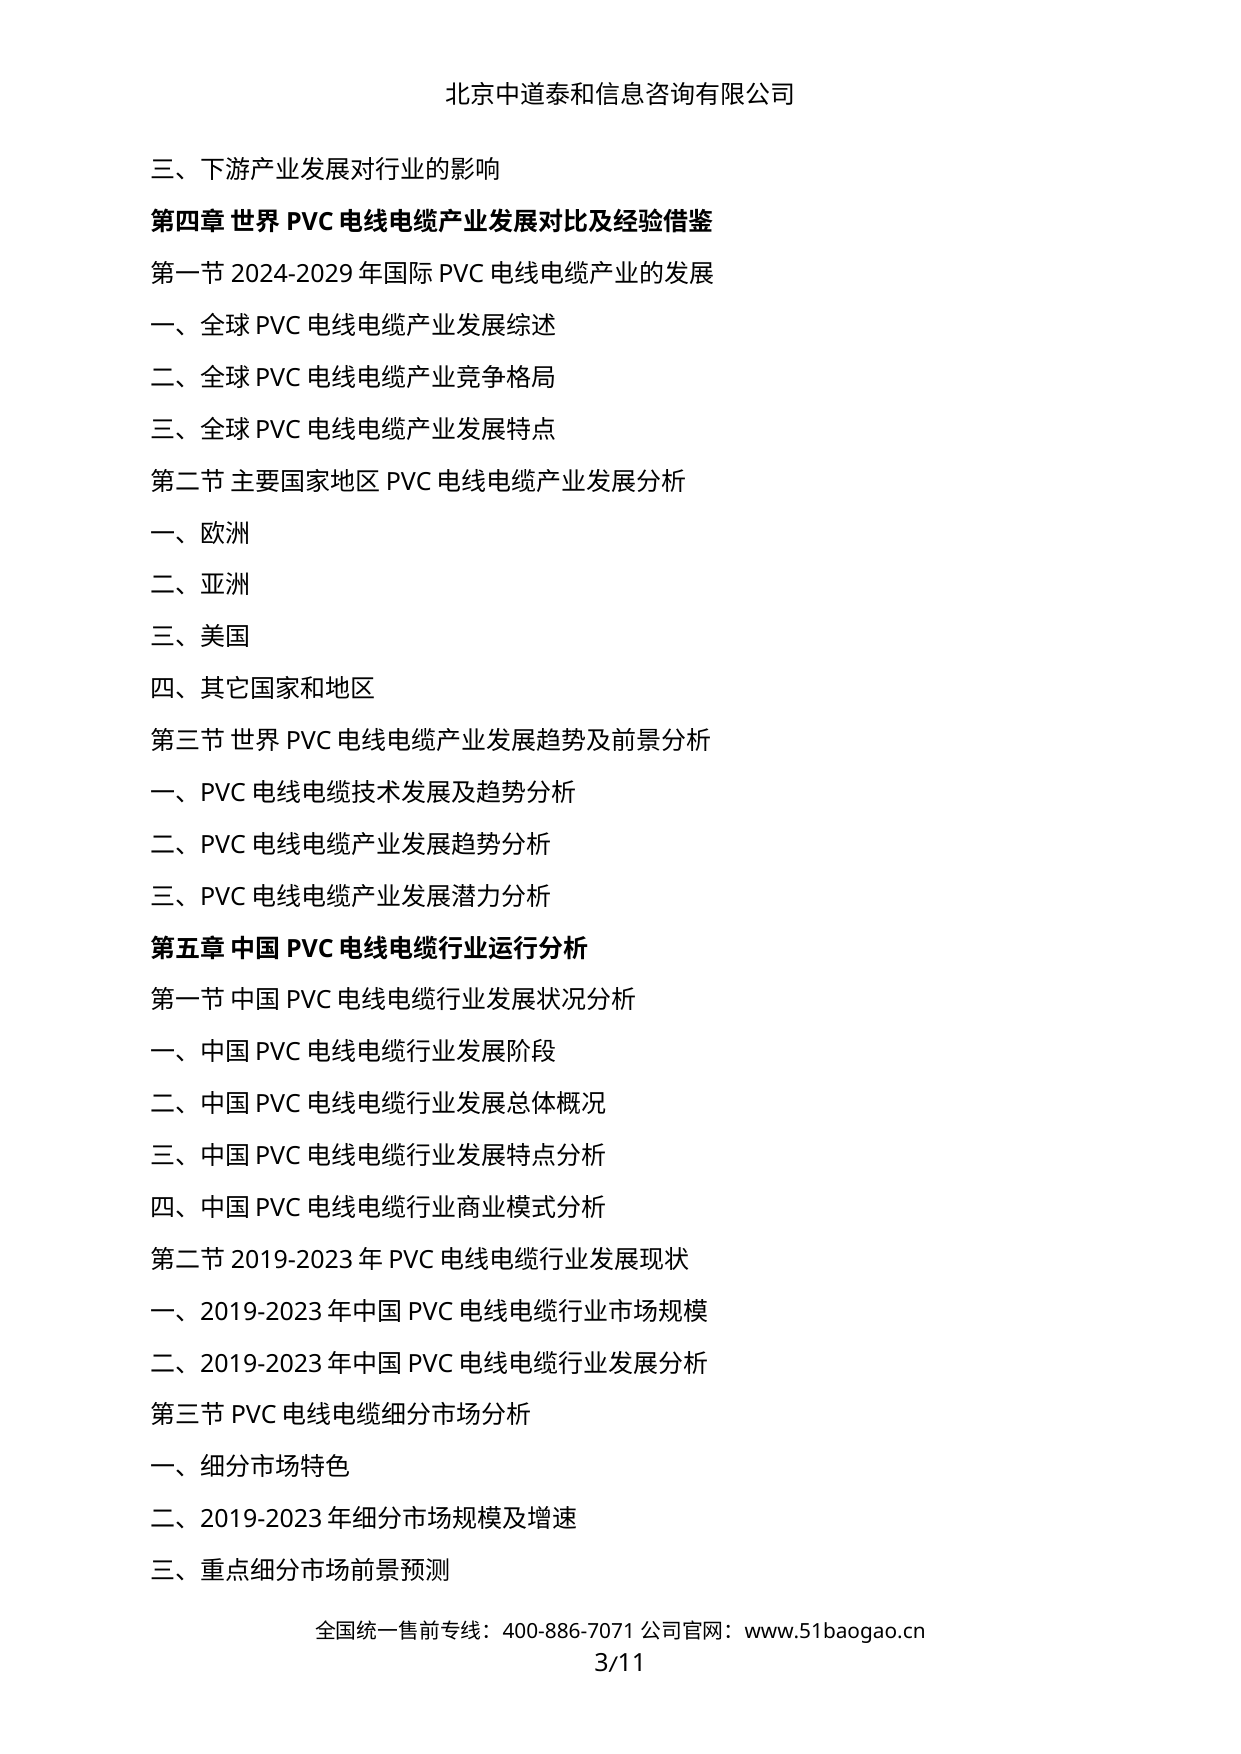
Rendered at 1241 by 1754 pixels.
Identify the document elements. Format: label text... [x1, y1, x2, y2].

text 二、中国PVC电线电缆行业发展总体概况 [150, 1084, 1090, 1120]
text 二、亚洲 [150, 565, 1090, 601]
text 四、中国PVC电线电缆行业商业模式分析 [150, 1187, 1090, 1224]
text 二、2019-2023年细分市场规模及增速 [150, 1499, 1090, 1535]
text 三、中国PVC电线电缆行业发展特点分析 [150, 1136, 1090, 1172]
text 四、其它国家和地区 [150, 669, 1090, 705]
text 一、全球PVC电线电缆产业发展综述 [150, 306, 1090, 342]
text 第二节 2019-2023年PVC电线电缆行业发展现状 [150, 1239, 1090, 1276]
text 第三节 世界PVC电线电缆产业发展趋势及前景分析 [150, 721, 1090, 757]
text 三、全球PVC电线电缆产业发展特点 [150, 409, 1090, 446]
text 一、中国PVC电线电缆行业发展阶段 [150, 1032, 1090, 1068]
text 一、欧洲 [150, 513, 1090, 549]
text 第二节 主要国家地区PVC电线电缆产业发展分析 [150, 461, 1090, 497]
text 第一节 中国PVC电线电缆行业发展状况分析 [150, 980, 1090, 1016]
text 三、PVC电线电缆产业发展潜力分析 [150, 876, 1090, 912]
text 第一节 2024-2029年国际PVC电线电缆产业的发展 [150, 254, 1090, 290]
text 二、全球PVC电线电缆产业竞争格局 [150, 357, 1090, 394]
text 二、PVC电线电缆产业发展趋势分析 [150, 824, 1090, 861]
text 一、2019-2023年中国PVC电线电缆行业市场规模 [150, 1291, 1090, 1327]
text 三、美国 [150, 617, 1090, 653]
text 一、PVC电线电缆技术发展及趋势分析 [150, 772, 1090, 809]
text 第五章 中国PVC电线电缆行业运行分析 [150, 928, 1090, 964]
text 第四章 世界PVC电线电缆产业发展对比及经验借鉴 [150, 202, 1090, 238]
text 三、下游产业发展对行业的影响 [150, 150, 1090, 186]
text 三、重点细分市场前景预测 [150, 1551, 1090, 1587]
text 一、细分市场特色 [150, 1447, 1090, 1483]
text 第三节 PVC电线电缆细分市场分析 [150, 1395, 1090, 1431]
text 二、2019-2023年中国PVC电线电缆行业发展分析 [150, 1343, 1090, 1379]
